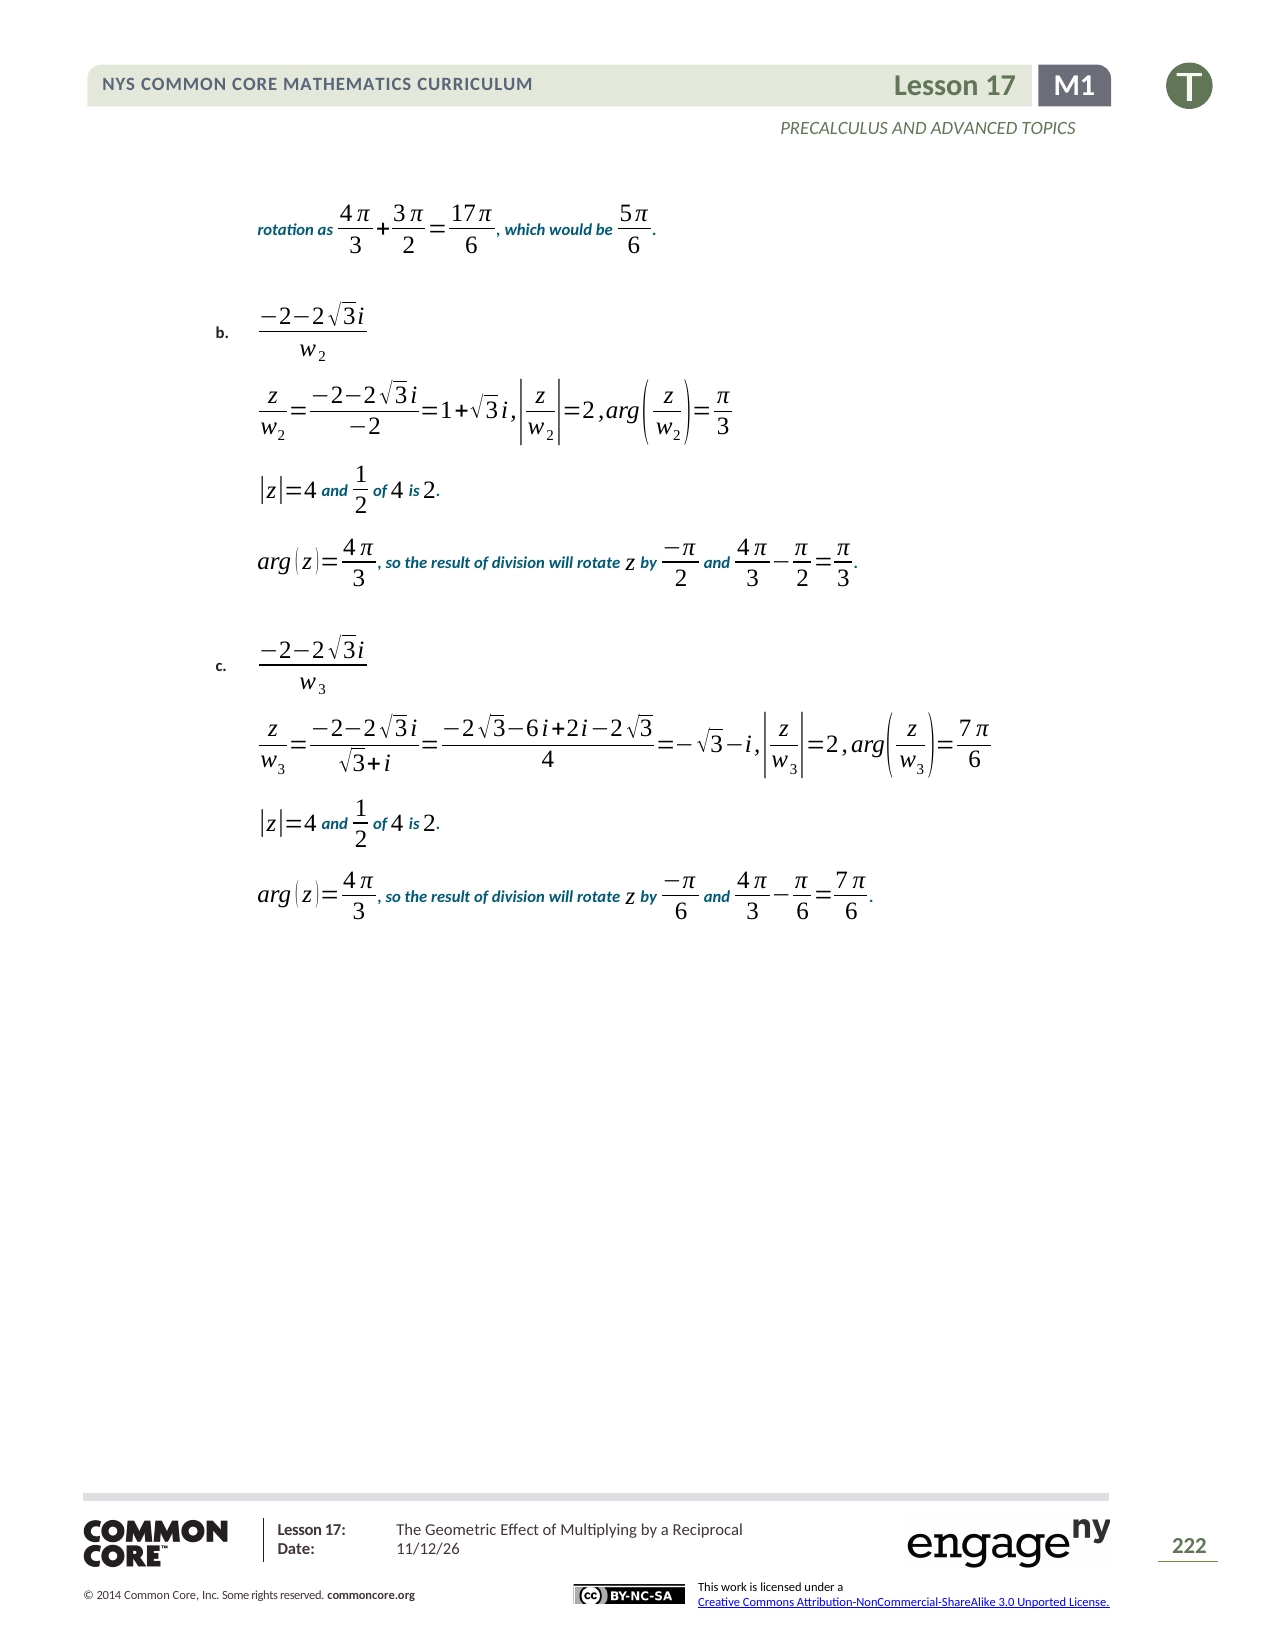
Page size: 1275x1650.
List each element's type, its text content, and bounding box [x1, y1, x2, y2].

picture [79, 1515, 232, 1572]
text and of is . [257, 794, 1018, 853]
picture [572, 1584, 685, 1604]
text , so the result of division by a complex number is whose argument represents the same rotation as , which would be . [257, 200, 1018, 259]
text , so the result of division will rotate by and . [257, 533, 1018, 592]
text , so the result of division will rotate by and . [257, 867, 1018, 926]
text and of is . [257, 461, 1018, 520]
picture [906, 1515, 1110, 1569]
